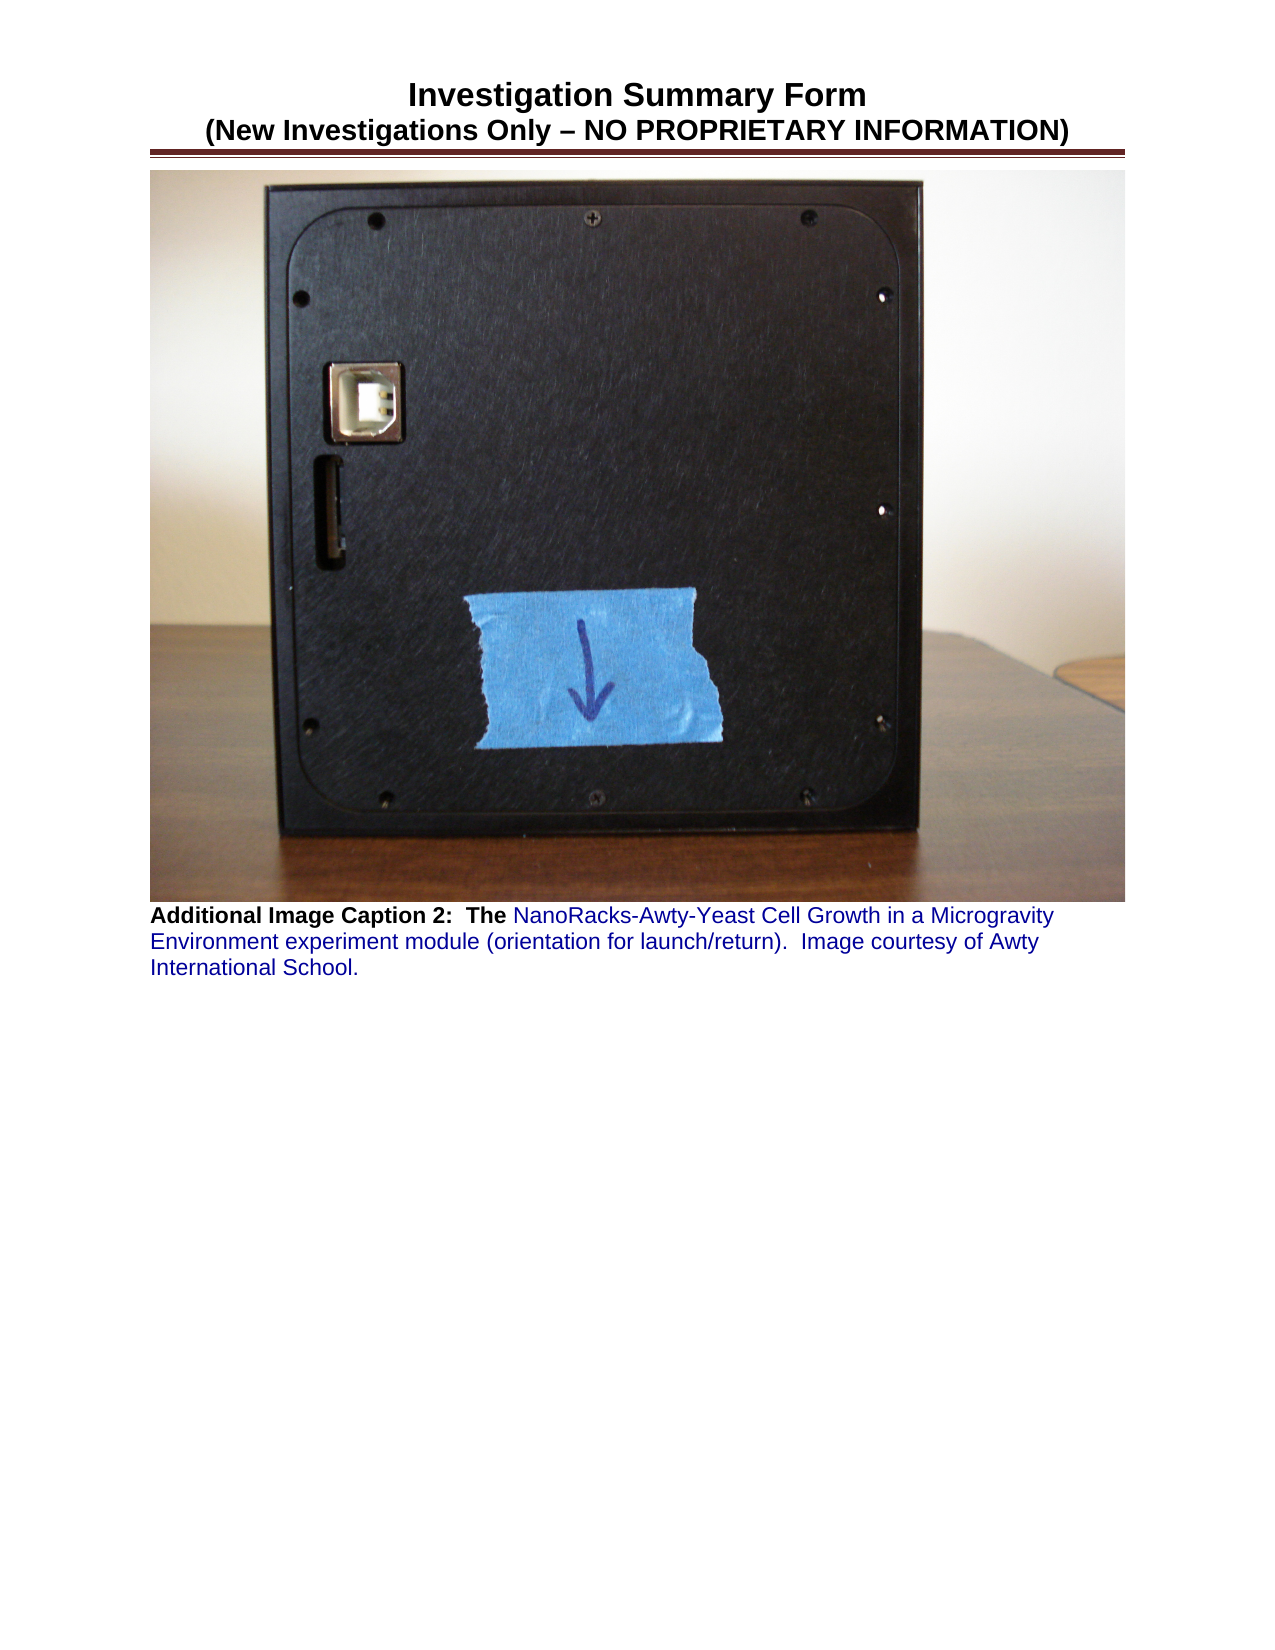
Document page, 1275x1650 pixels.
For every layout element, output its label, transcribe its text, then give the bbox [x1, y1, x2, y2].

picture [150, 170, 1125, 902]
text Additional Image Caption 2: The NanoRacks-Awty-Yeast Cell Growth in a Microgravity Environment experiment module (orientation for launch/return). Image courtesy of Awty International School. [150, 902, 1125, 981]
